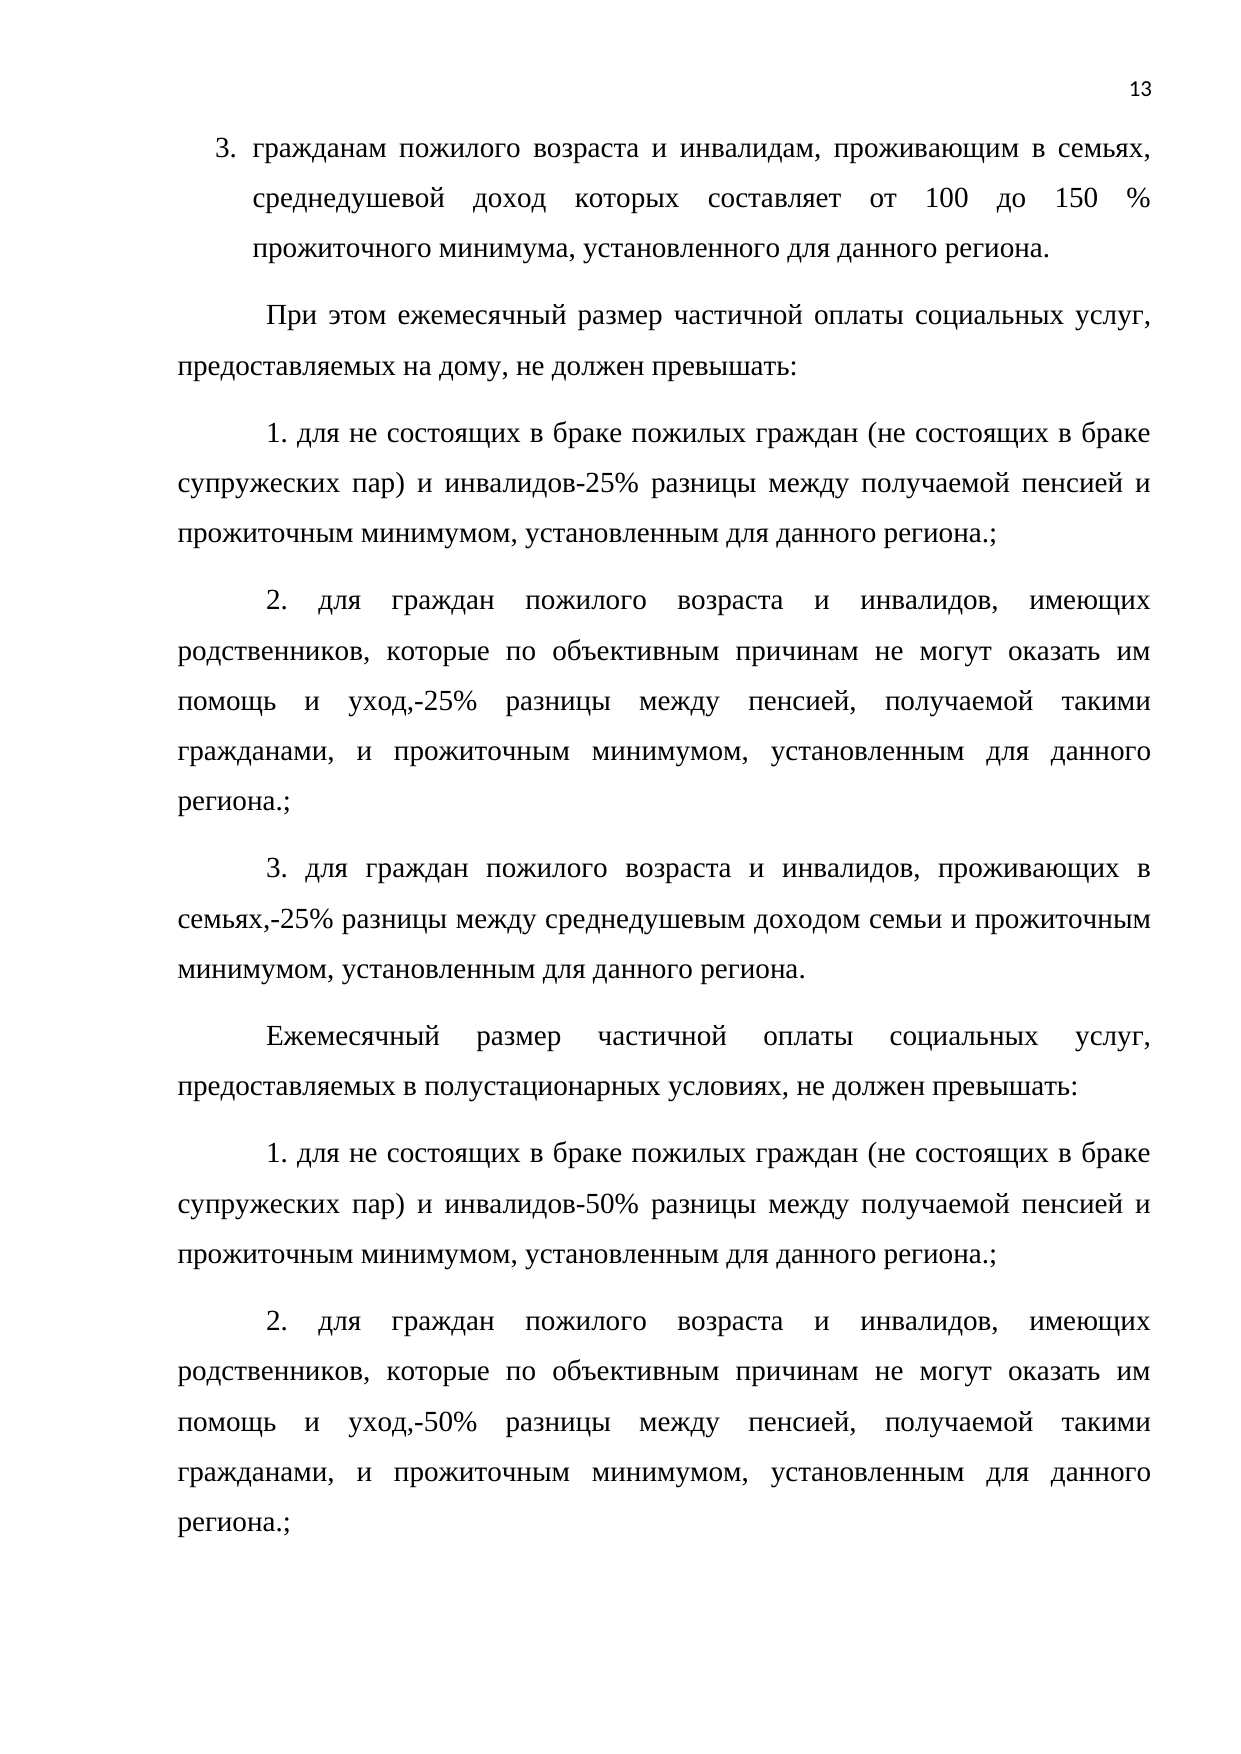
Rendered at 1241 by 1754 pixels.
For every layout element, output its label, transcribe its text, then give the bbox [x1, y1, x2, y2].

text 1. для не состоящих в браке пожилых граждан (не состоящих в браке супружеских пар) и инвалидов-50% разницы между получаемой пенсией и прожиточным минимумом, установленным для данного региона.; [177, 1135, 1152, 1269]
text 3. для граждан пожилого возраста и инвалидов, проживающих в семьях,-25% разницы между среднедушевым доходом семьи и прожиточным минимумом, установленным для данного региона. [177, 851, 1152, 985]
list гражданам пожилого возраста и инвалидам, проживающим в семьях, среднедушевой доход которых составляет от 100 до 150 % прожиточного минимума, установленного для данного региона. [215, 130, 1152, 264]
text 2. для граждан пожилого возраста и инвалидов, имеющих родственников, которые по объективным причинам не могут оказать им помощь и уход,-25% разницы между пенсией, получаемой такими гражданами, и прожиточным минимумом, установленным для данного региона.; [177, 582, 1152, 817]
text При этом ежемесячный размер частичной оплаты социальных услуг, предоставляемых на дому, не должен превышать: [177, 297, 1152, 381]
text Ежемесячный размер частичной оплаты социальных услуг, предоставляемых в полустационарных условиях, не должен превышать: [177, 1018, 1152, 1102]
text 2. для граждан пожилого возраста и инвалидов, имеющих родственников, которые по объективным причинам не могут оказать им помощь и уход,-50% разницы между пенсией, получаемой такими гражданами, и прожиточным минимумом, установленным для данного региона.; [177, 1303, 1152, 1538]
text 1. для не состоящих в браке пожилых граждан (не состоящих в браке супружеских пар) и инвалидов-25% разницы между получаемой пенсией и прожиточным минимумом, установленным для данного региона.; [177, 415, 1152, 549]
